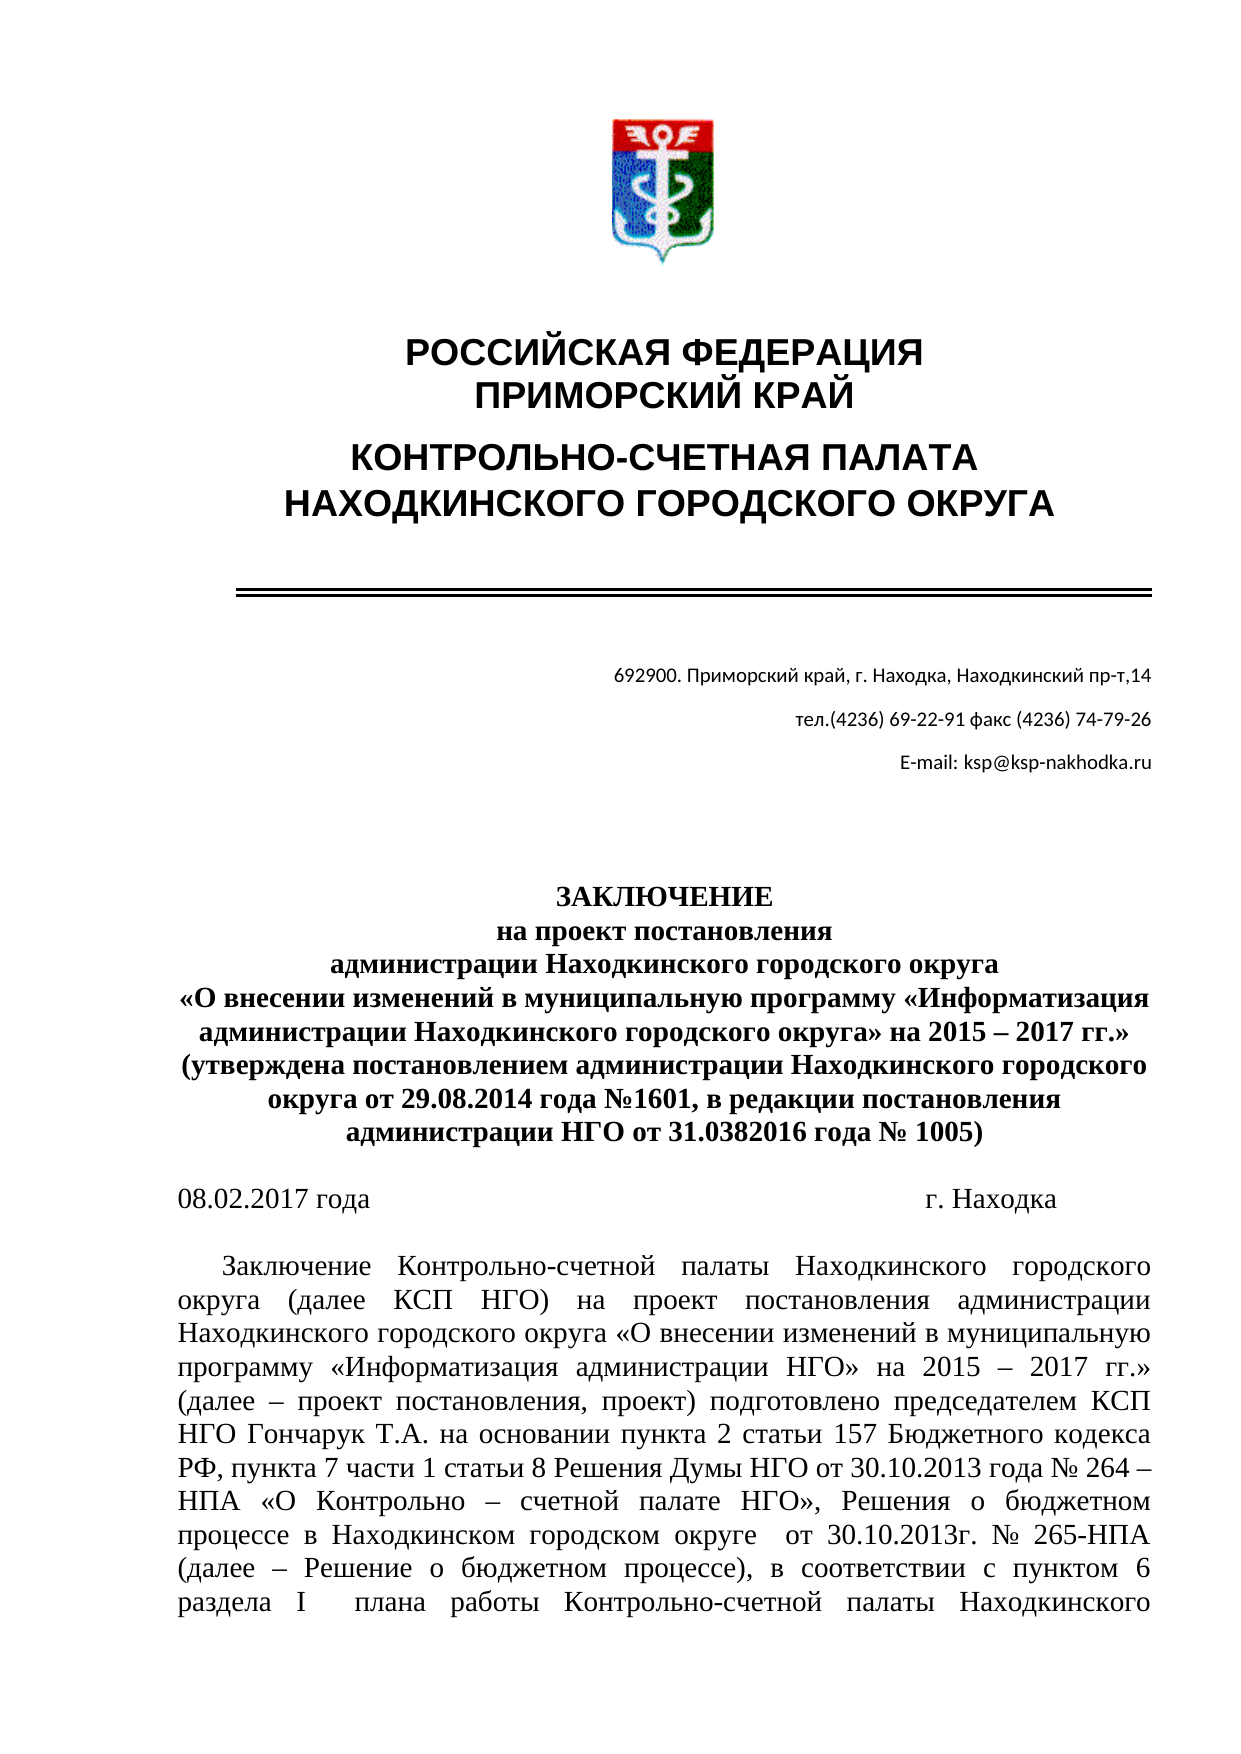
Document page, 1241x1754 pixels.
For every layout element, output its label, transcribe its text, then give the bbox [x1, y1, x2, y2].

text ПРИМОРСКИЙ КРАЙ [177, 374, 1152, 417]
text 692900. Приморский край, г. Находка, Находкинский пр-т,14 [177, 663, 1152, 688]
text КОНТРОЛЬНО-СЧЕТНАЯ ПАЛАТА НАХОДКИНСКОГО ГОРОДСКОГО ОКРУГА [177, 436, 1152, 524]
subtitle ЗАКЛЮЧЕНИЕ [177, 879, 1152, 913]
subtitle «О внесении изменений в муниципальную программу «Информатизация администрации Находкинского городского округа» на 2015 – 2017 гг.» (утверждена постановлением администрации Находкинского городского округа от 29.08.2014 года №1601, в редакции постановления администрации НГО от 31.0382016 года № 1005) [177, 980, 1152, 1148]
text 08.02.2017 года г. Находка [177, 1181, 1152, 1215]
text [177, 1248, 1152, 1617]
picture [612, 118, 717, 267]
subtitle РОССИЙСКАЯ ФЕДЕРАЦИЯ [177, 331, 1152, 374]
text тел.(4236) 69-22-91 факс (4236) 74-79-26 [177, 706, 1152, 731]
text E-mail: ksp@ksp-nakhodka.ru [177, 749, 1152, 775]
subtitle администрации Находкинского городского округа [177, 947, 1152, 980]
subtitle на проект постановления [177, 913, 1152, 947]
